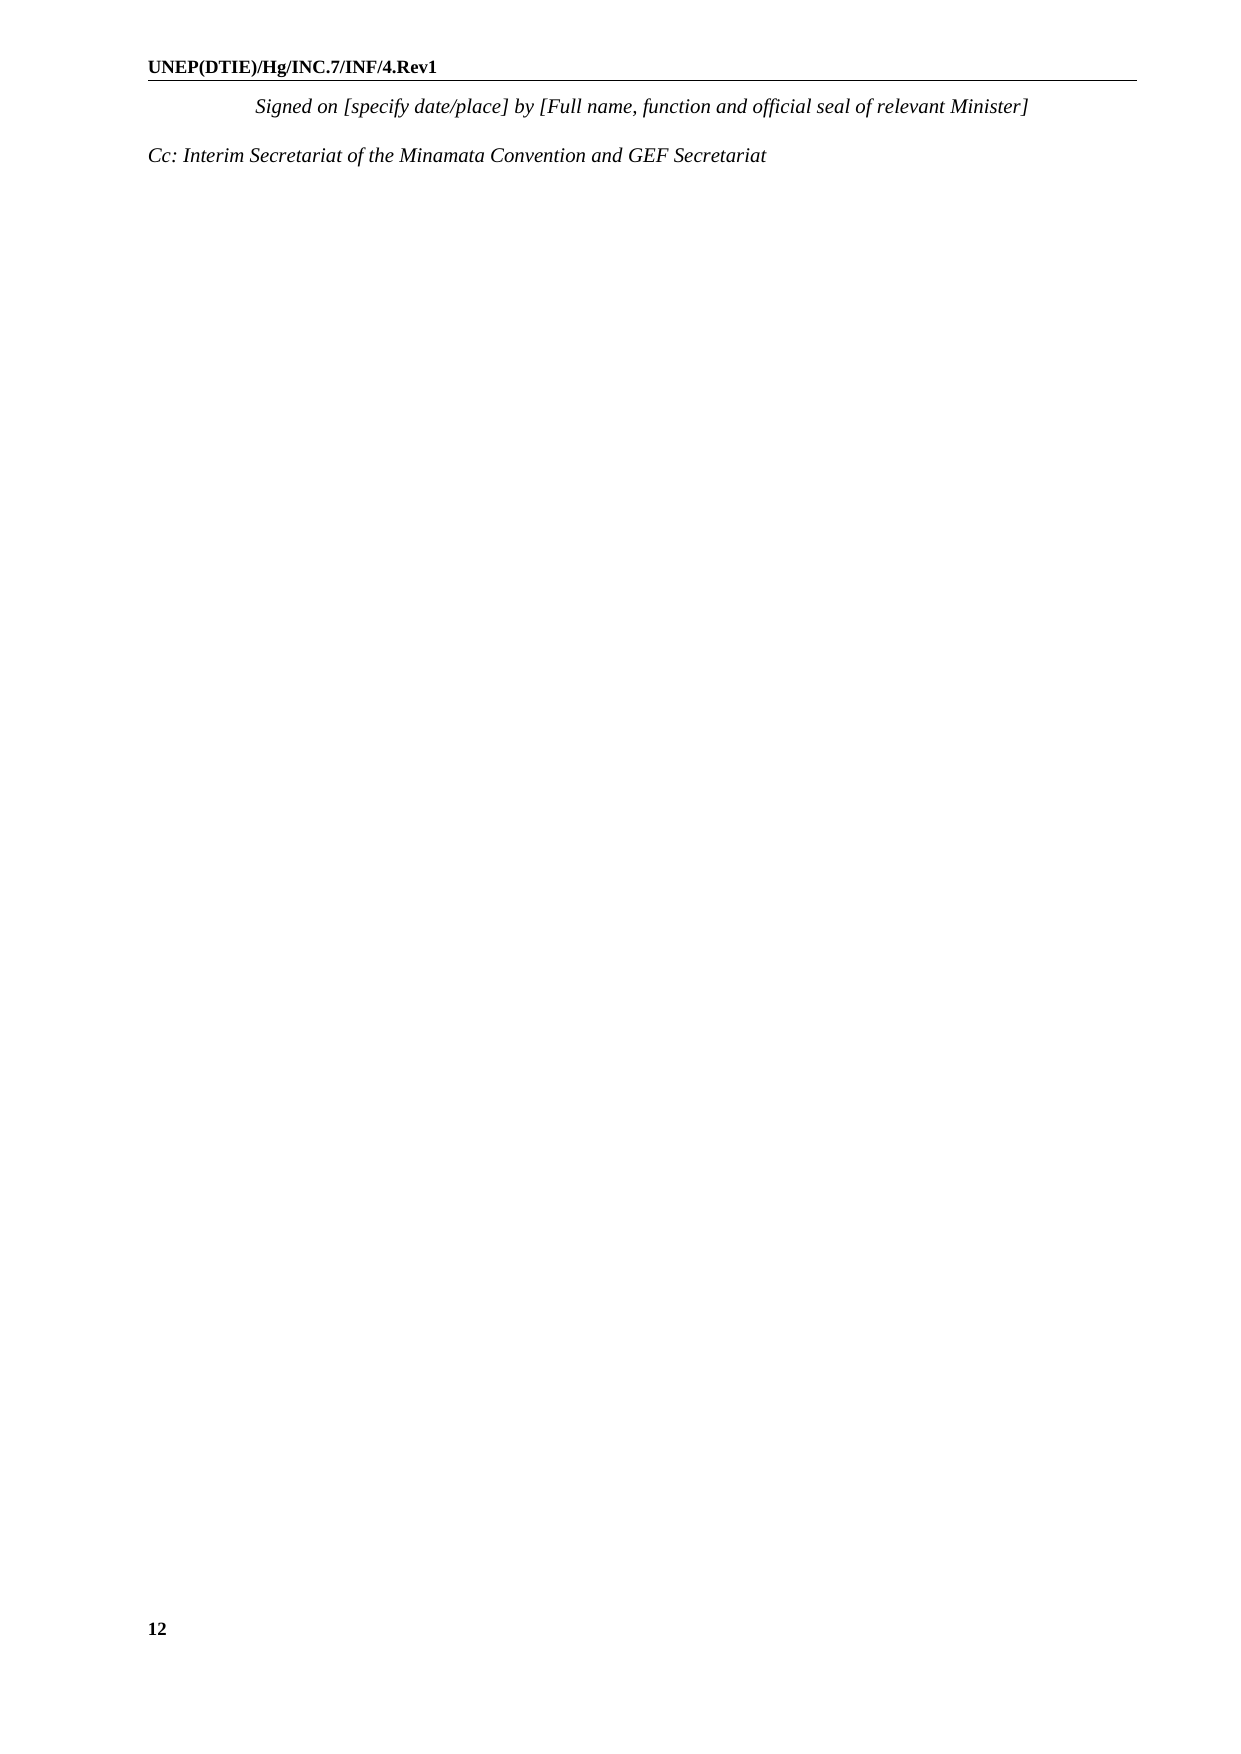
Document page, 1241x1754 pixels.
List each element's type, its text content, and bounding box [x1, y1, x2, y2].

text Cc: Interim Secretariat of the Minamata Convention and GEF Secretariat [148, 143, 1137, 167]
text Signed on [specify date/place] by [Full name, function and official seal of relevant Minister] [148, 94, 1137, 118]
